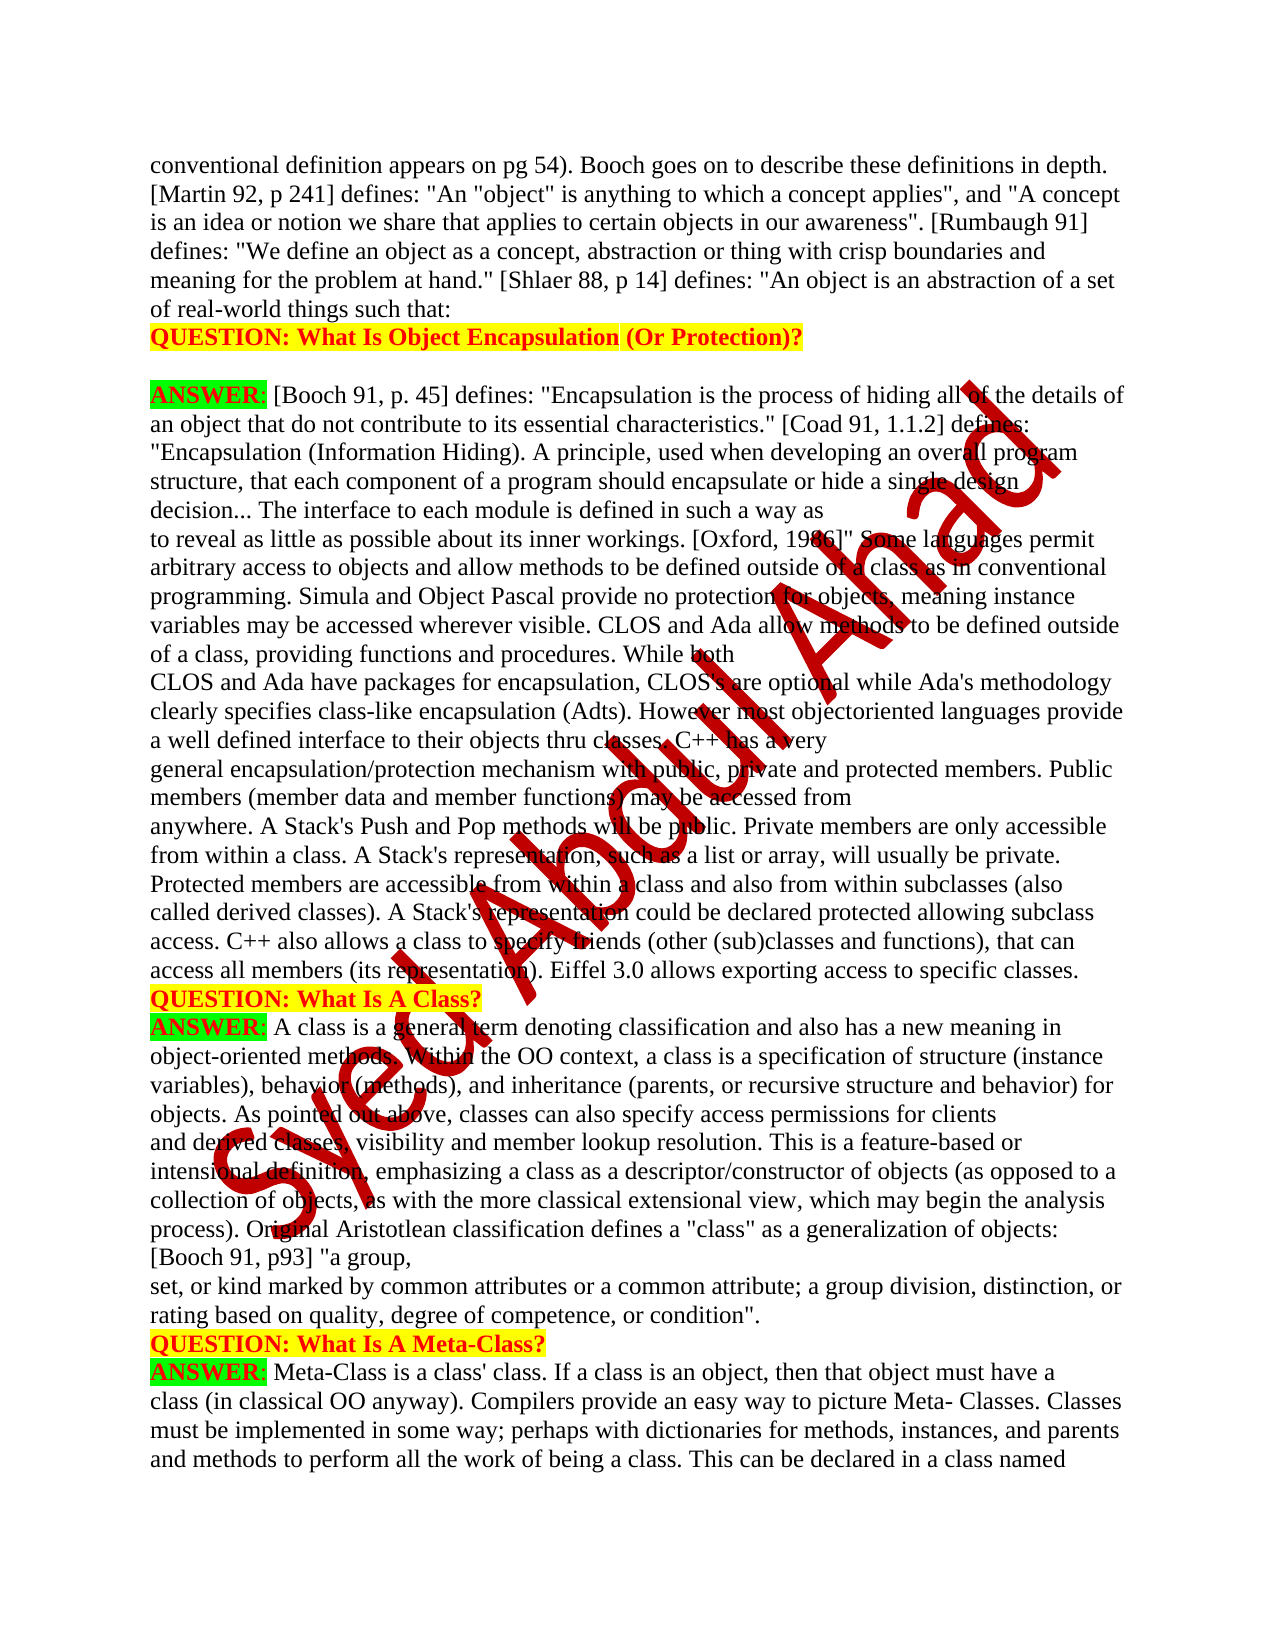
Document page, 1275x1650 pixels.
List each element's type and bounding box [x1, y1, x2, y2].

text [150, 150, 1125, 351]
text [150, 351, 1125, 1472]
